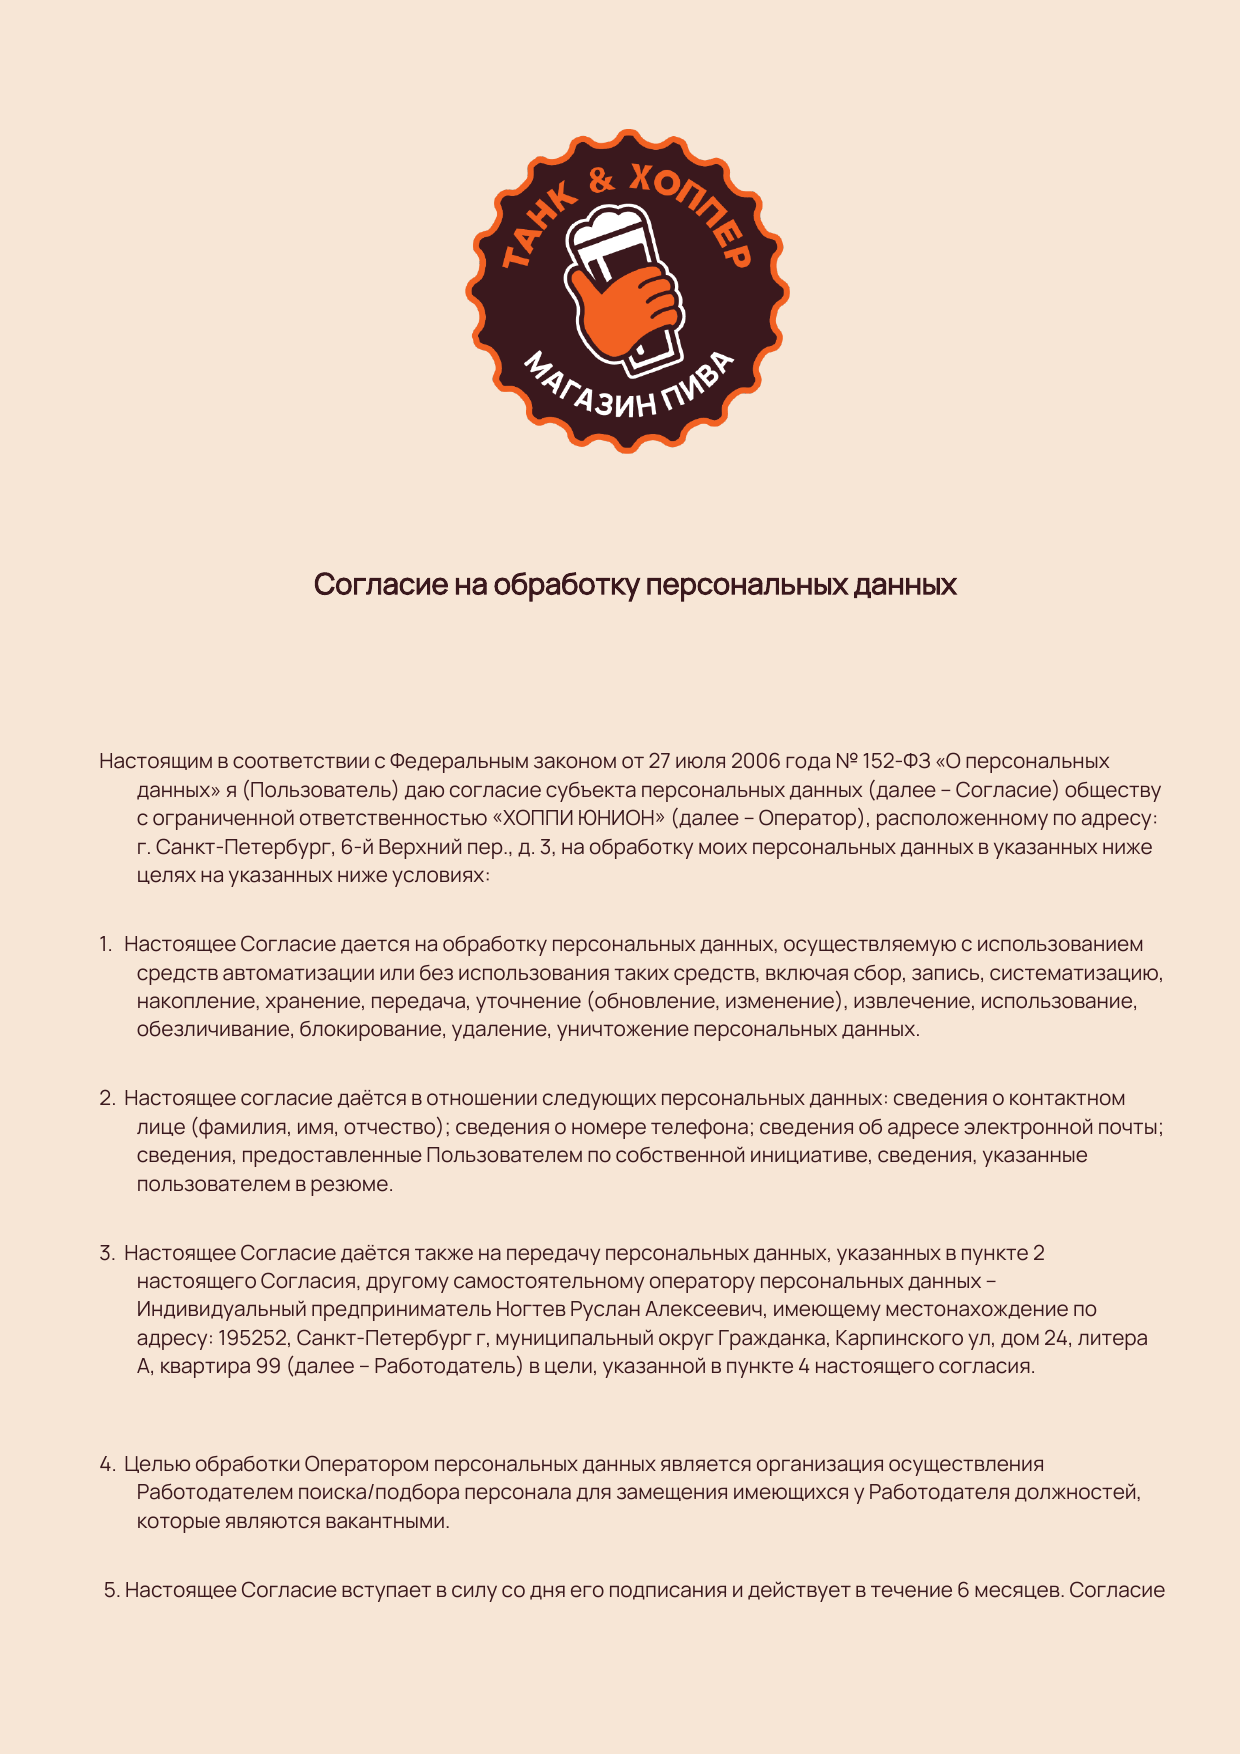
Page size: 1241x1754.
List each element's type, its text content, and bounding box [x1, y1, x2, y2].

subtitle Настоящее Согласие даётся также на передачу персональных данных, указанных в пункте 2 настоящего Согласия, другому самостоятельному оператору персональных данных – Индивидуальный предприниматель Ногтев Руслан Алексеевич, имеющему местонахождение по адресу: 195252, Санкт-Петербург г, муниципальный округ Гражданка, Карпинского ул, дом 24, литера А, квартира 99 (далее – Работодатель) в цели, указанной в пункте 4 настоящего согласия. [99, 1238, 1166, 1380]
subtitle Настоящее Согласие дается на обработку персональных данных, осуществляемую с использованием средств автоматизации или без использования таких средств, включая сбор, запись, систематизацию, накопление, хранение, передача, уточнение (обновление, изменение), извлечение, использование, обезличивание, блокирование, удаление, уничтожение персональных данных. [99, 929, 1166, 1043]
picture [465, 129, 790, 454]
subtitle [103, 1575, 1166, 1603]
subtitle Настоящее согласие даётся в отношении следующих персональных данных: сведения о контактном лице (фамилия, имя, отчество); сведения о номере телефона; сведения об адресе электронной почты; сведения, предоставленные Пользователем по собственной инициативе, сведения, указанные пользователем в резюме. [99, 1083, 1166, 1197]
subtitle Целью обработки Оператором персональных данных является организация осуществления Работодателем поиска/подбора персонала для замещения имеющихся у Работодателя должностей, которые являются вакантными. [99, 1449, 1166, 1534]
subtitle Настоящим в соответствии с Федеральным законом от 27 июля 2006 года № 152-ФЗ «О персональных данных» я (Пользователь) даю согласие субъекта персональных данных (далее – Согласие) обществу с ограниченной ответственностью «ХОППИ ЮНИОН» (далее – Оператор), расположенному по адресу: г. Санкт-Петербург, 6-й Верхний пер., д. 3, на обработку моих персональных данных в указанных ниже целях на указанных ниже условиях: [99, 747, 1166, 889]
subtitle Согласие на обработку персональных данных [99, 563, 1166, 603]
